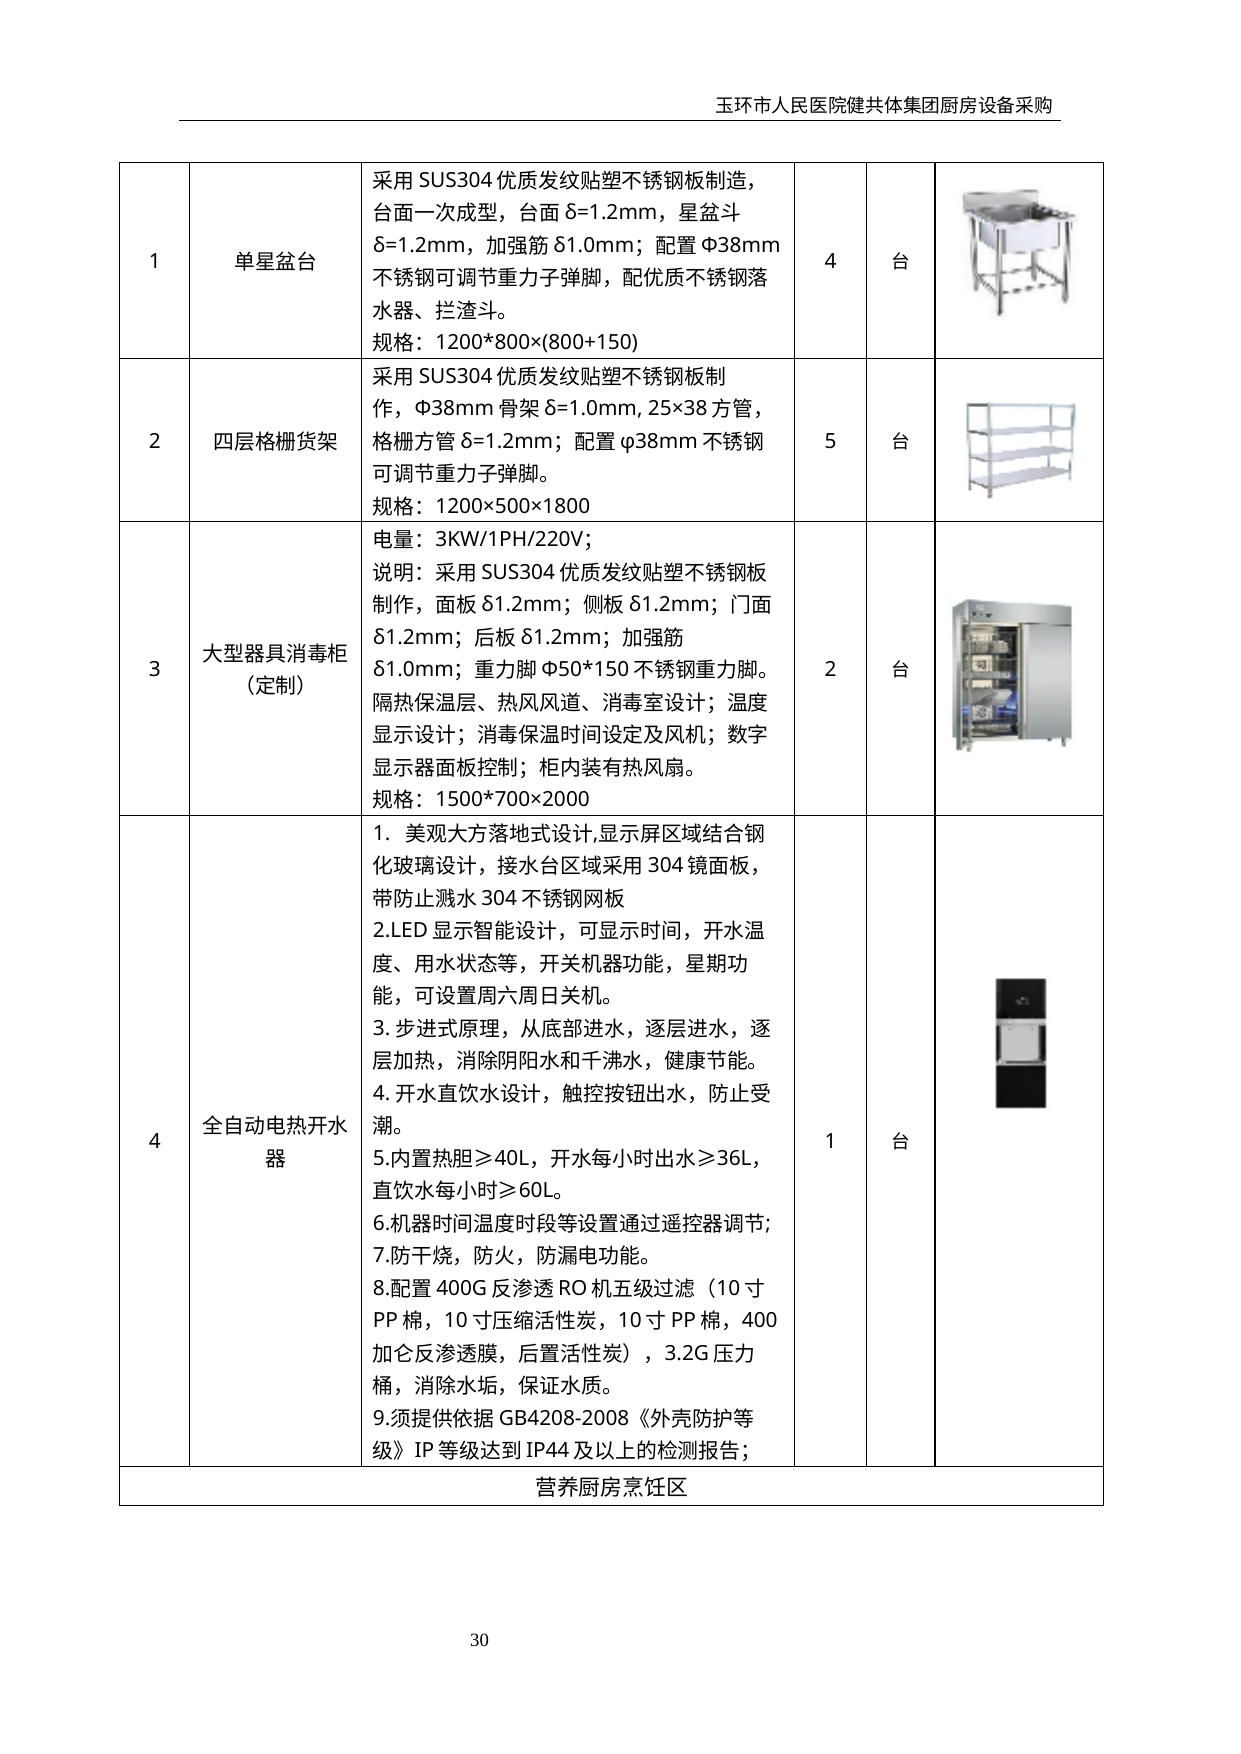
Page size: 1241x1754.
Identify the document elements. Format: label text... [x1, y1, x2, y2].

table_cell 台 [867, 816, 934, 1466]
table_cell 电量：3KW/1PH/220V； 说明：采用SUS304优质发纹贴塑不锈钢板制作，面板δ1.2mm；侧板δ1.2mm；门面δ1.2mm；后板δ1.2mm；加强筋δ1.0mm；重力脚Φ50*150不锈钢重力脚。隔热保温层、热风风道、消毒室设计；温度显示设计；消毒保温时间设定及风机；数字显示器面板控制；柜内装有热风扇。 规格：1500*700×2000 [362, 522, 794, 815]
picture [963, 399, 1078, 500]
table_cell 2 [120, 359, 189, 521]
picture [947, 957, 1099, 1132]
table_cell 台 [867, 522, 934, 815]
table_cell 四层格栅货架 [190, 359, 361, 521]
table_cell 营养厨房烹饪区 [120, 1467, 1103, 1505]
picture [958, 188, 1080, 319]
picture [947, 598, 1078, 754]
table_cell [936, 522, 1103, 815]
table_cell 单星盆台 [190, 163, 361, 358]
table_cell 4 [120, 816, 189, 1466]
table_cell 4 [795, 163, 866, 358]
table_cell [936, 816, 1103, 1466]
table_cell 台 [867, 359, 934, 521]
table_cell [936, 163, 1103, 358]
table_cell 台 [867, 163, 934, 358]
table_cell 5 [795, 359, 866, 521]
table_cell 1 [120, 163, 189, 358]
table_cell 大型器具消毒柜（定制） [190, 522, 361, 815]
table_cell 全自动电热开水器 [190, 816, 361, 1466]
table_cell [936, 359, 1103, 521]
table_cell 2 [795, 522, 866, 815]
table_cell 采用SUS304优质发纹贴塑不锈钢板制造，台面一次成型，台面δ=1.2mm，星盆斗δ=1.2mm，加强筋δ1.0mm；配置Φ38mm不锈钢可调节重力子弹脚，配优质不锈钢落水器、拦渣斗。 规格：1200*800×(800+150) [362, 163, 794, 358]
table_cell 采用SUS304优质发纹贴塑不锈钢板制作，Φ38mm骨架δ=1.0mm, 25×38方管，格栅方管δ=1.2mm；配置φ38mm不锈钢可调节重力子弹脚。 规格：1200×500×1800 [362, 359, 794, 521]
table_cell 3 [120, 522, 189, 815]
table_cell 1 [795, 816, 866, 1466]
table_cell 美观大方落地式设计,显示屏区域结合钢化玻璃设计，接水台区域采用304镜面板，带防止溅水304不锈钢网板 2.LED显示智能设计，可显示时间，开水温度、用水状态等，开关机器功能，星期功能，可设置周六周日关机。 3. 步进式原理，从底部进水，逐层进水，逐层加热，消除阴阳水和千沸水，健康节能。 4. 开水直饮水设计，触控按钮出水，防止受潮。 5.内置热胆≥40L，开水每小时出水≥36L，直饮水每小时≥60L。 6.机器时间温度时段等设置通过遥控器调节; 7.防干烧，防火，防漏电功能。 8.配置400G反渗透RO机五级过滤（10寸PP棉，10寸压缩活性炭，10寸PP棉，400加仑反渗透膜，后置活性炭），3.2G压力桶，消除水垢，保证水质。 9.须提供依据GB4208-2008《外壳防护等级》IP等级达到IP44及以上的检测报告； [362, 816, 794, 1466]
